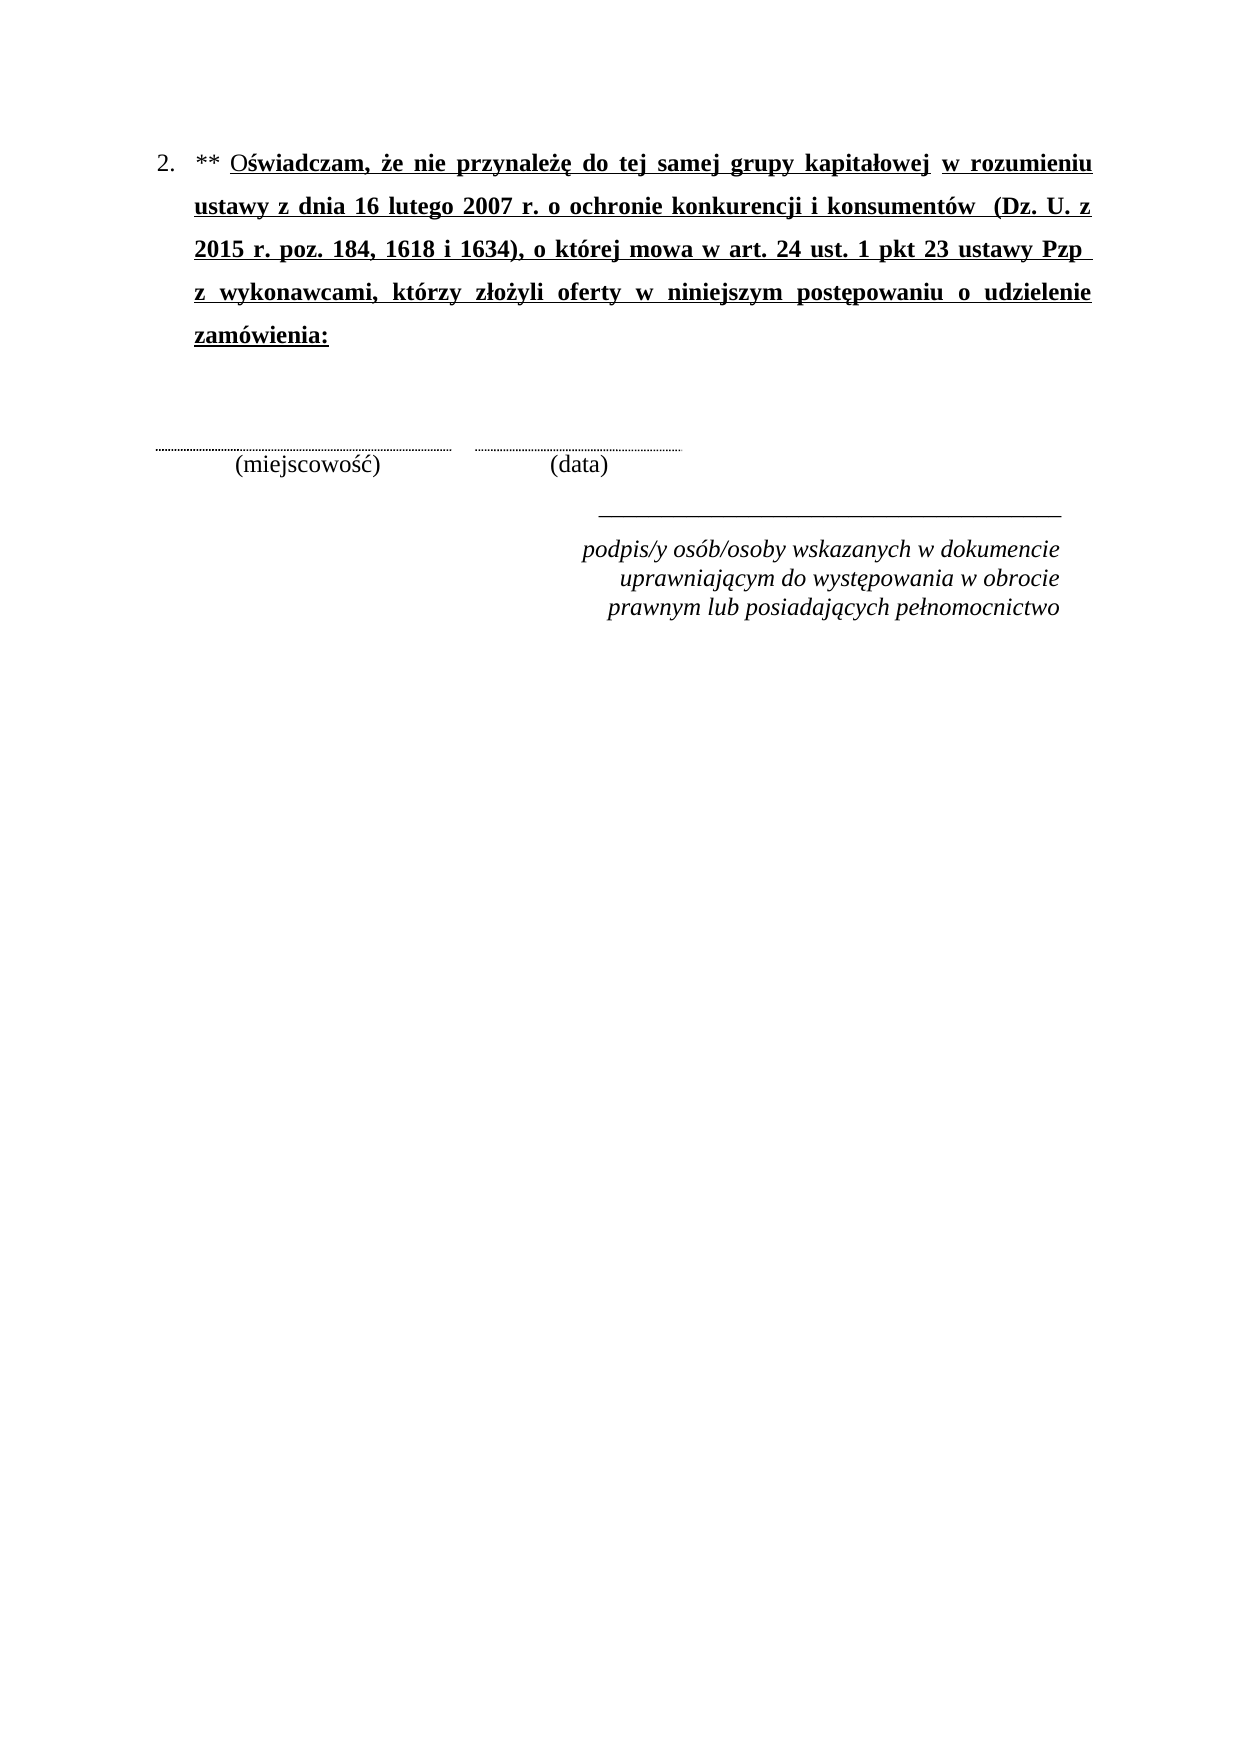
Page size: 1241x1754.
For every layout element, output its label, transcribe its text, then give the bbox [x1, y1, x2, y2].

text podpis/y osób/osoby wskazanych w dokumencie [516, 534, 1062, 563]
text _____________________________________ [598, 491, 1062, 520]
list ** Oświadczam, że nie przynależę do tej samej grupy kapitałowej w rozumieniu ustawy z dnia 16 lutego 2007 r. o ochronie konkurencji i konsumentów (Dz. U. z 2015 r. poz. 184, 1618 i 1634), o której mowa w art. 24 ust. 1 pkt 23 ustawy Pzp z wykonawcami, którzy złożyli oferty w niniejszym postępowaniu o udzielenie zamówienia: [157, 148, 1093, 349]
table_header (data) [468, 450, 691, 491]
table_header (miejscowość) [148, 450, 467, 491]
text prawnym lub posiadających pełnomocnictwo [516, 592, 1062, 621]
text uprawniającym do występowania w obrocie [516, 563, 1062, 592]
